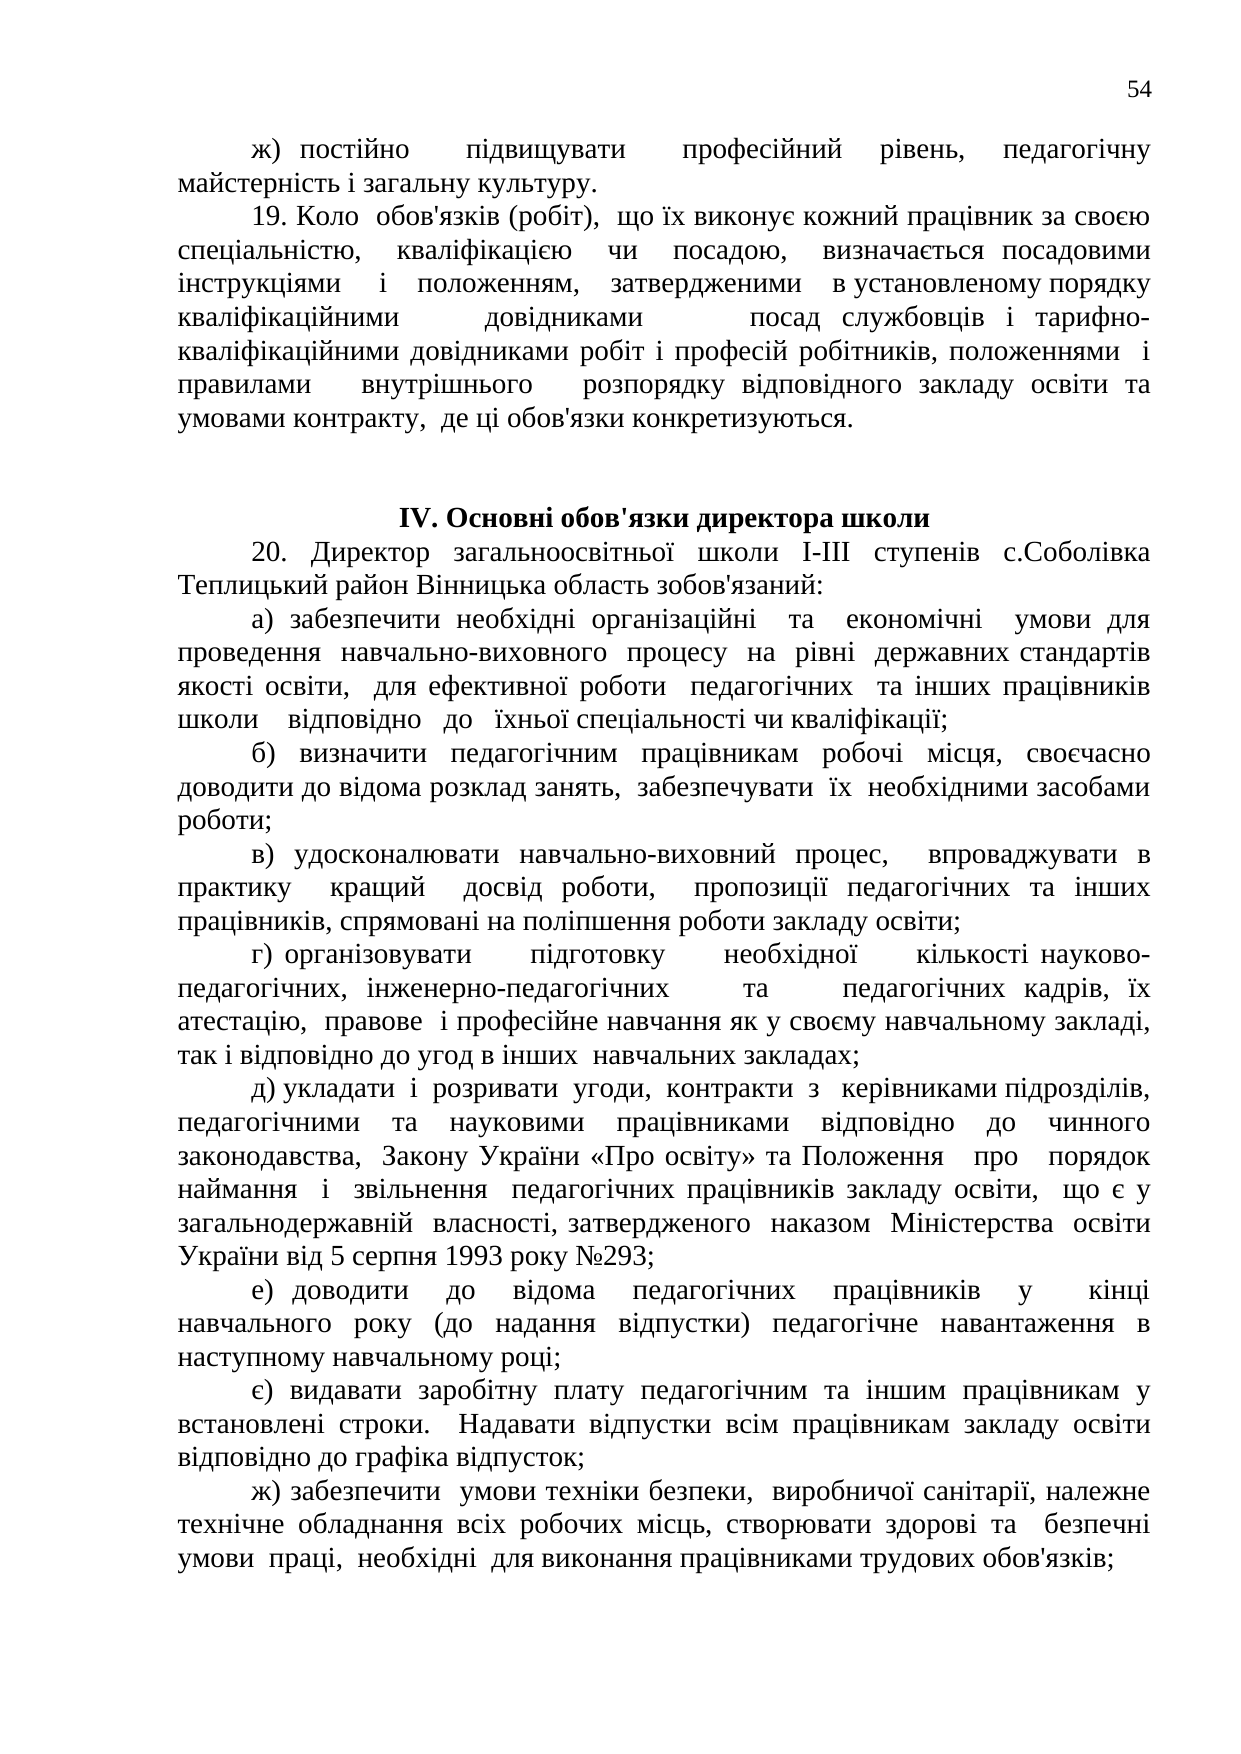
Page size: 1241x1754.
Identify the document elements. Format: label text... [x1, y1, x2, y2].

text а) забезпечити необхідні організаційні та економічні умови для проведення навчально-виховного процесу на рівні державних стандартів якості освіти, для ефективної роботи педагогічних та інших працівників школи відповідно до їхньої спеціальності чи кваліфікації; [177, 601, 1152, 735]
text ж) постійно підвищувати професійний рівень, педагогічну майстерність і загальну культуру. [177, 131, 1152, 198]
text б) визначити педагогічним працівникам робочі місця, своєчасно доводити до відома розклад занять, забезпечувати їх необхідними засобами роботи; [177, 735, 1152, 836]
text є) видавати заробітну плату педагогічним та іншим працівникам у встановлені строки. Надавати відпустки всім працівникам закладу освіти відповідно до графіка відпусток; [177, 1372, 1152, 1473]
text г) організовувати підготовку необхідної кількості науково-педагогічних, інженерно-педагогічних та педагогічних кадрів, їх атестацію, правове і професійне навчання як у своєму навчальному закладі, так і відповідно до угод в інших навчальних закладах; [177, 936, 1152, 1071]
text IV. Основні обов'язки директора школи [177, 500, 1152, 534]
text в) удосконалювати навчально-виховний процес, впроваджувати в практику кращий досвід роботи, пропозиції педагогічних та інших працівників, спрямовані на поліпшення роботи закладу освіти; [177, 836, 1152, 936]
text д) укладати і розривати угоди, контракти з керівниками підрозділів, педагогічними та науковими працівниками відповідно до чинного законодавства, Закону України «Про освіту» та Положення про порядок наймання і звільнення педагогічних працівників закладу освіти, що є у загальнодержавній власності, затвердженого наказом Міністерства освіти України від 5 серпня 1993 року №293; [177, 1071, 1152, 1272]
text 19. Коло обов'язків (робіт), що їх виконує кожний працівник за своєю спеціальністю, кваліфікацією чи посадою, визначається посадовими інструкціями і положенням, затвердженими в установленому порядку кваліфікаційними довідниками посад службовців і тарифно-кваліфікаційними довідниками робіт і професій робітників, положеннями і правилами внутрішнього розпорядку відповідного закладу освіти та умовами контракту, де ці обов'язки конкретизуються. [177, 198, 1152, 433]
text е) доводити до відома педагогічних працівників у кінці навчального року (до надання відпустки) педагогічне навантаження в наступному навчальному році; [177, 1272, 1152, 1372]
text ж) забезпечити умови техніки безпеки, виробничої санітарії, належне технічне обладнання всіх робочих місць, створювати здорові та безпечні умови праці, необхідні для виконання працівниками трудових обов'язків; [177, 1473, 1152, 1574]
text 20. Директор загальноосвітньої школи І-ІІІ ступенів с.Соболівка Теплицький район Вінницька область зобов'язаний: [177, 534, 1152, 601]
